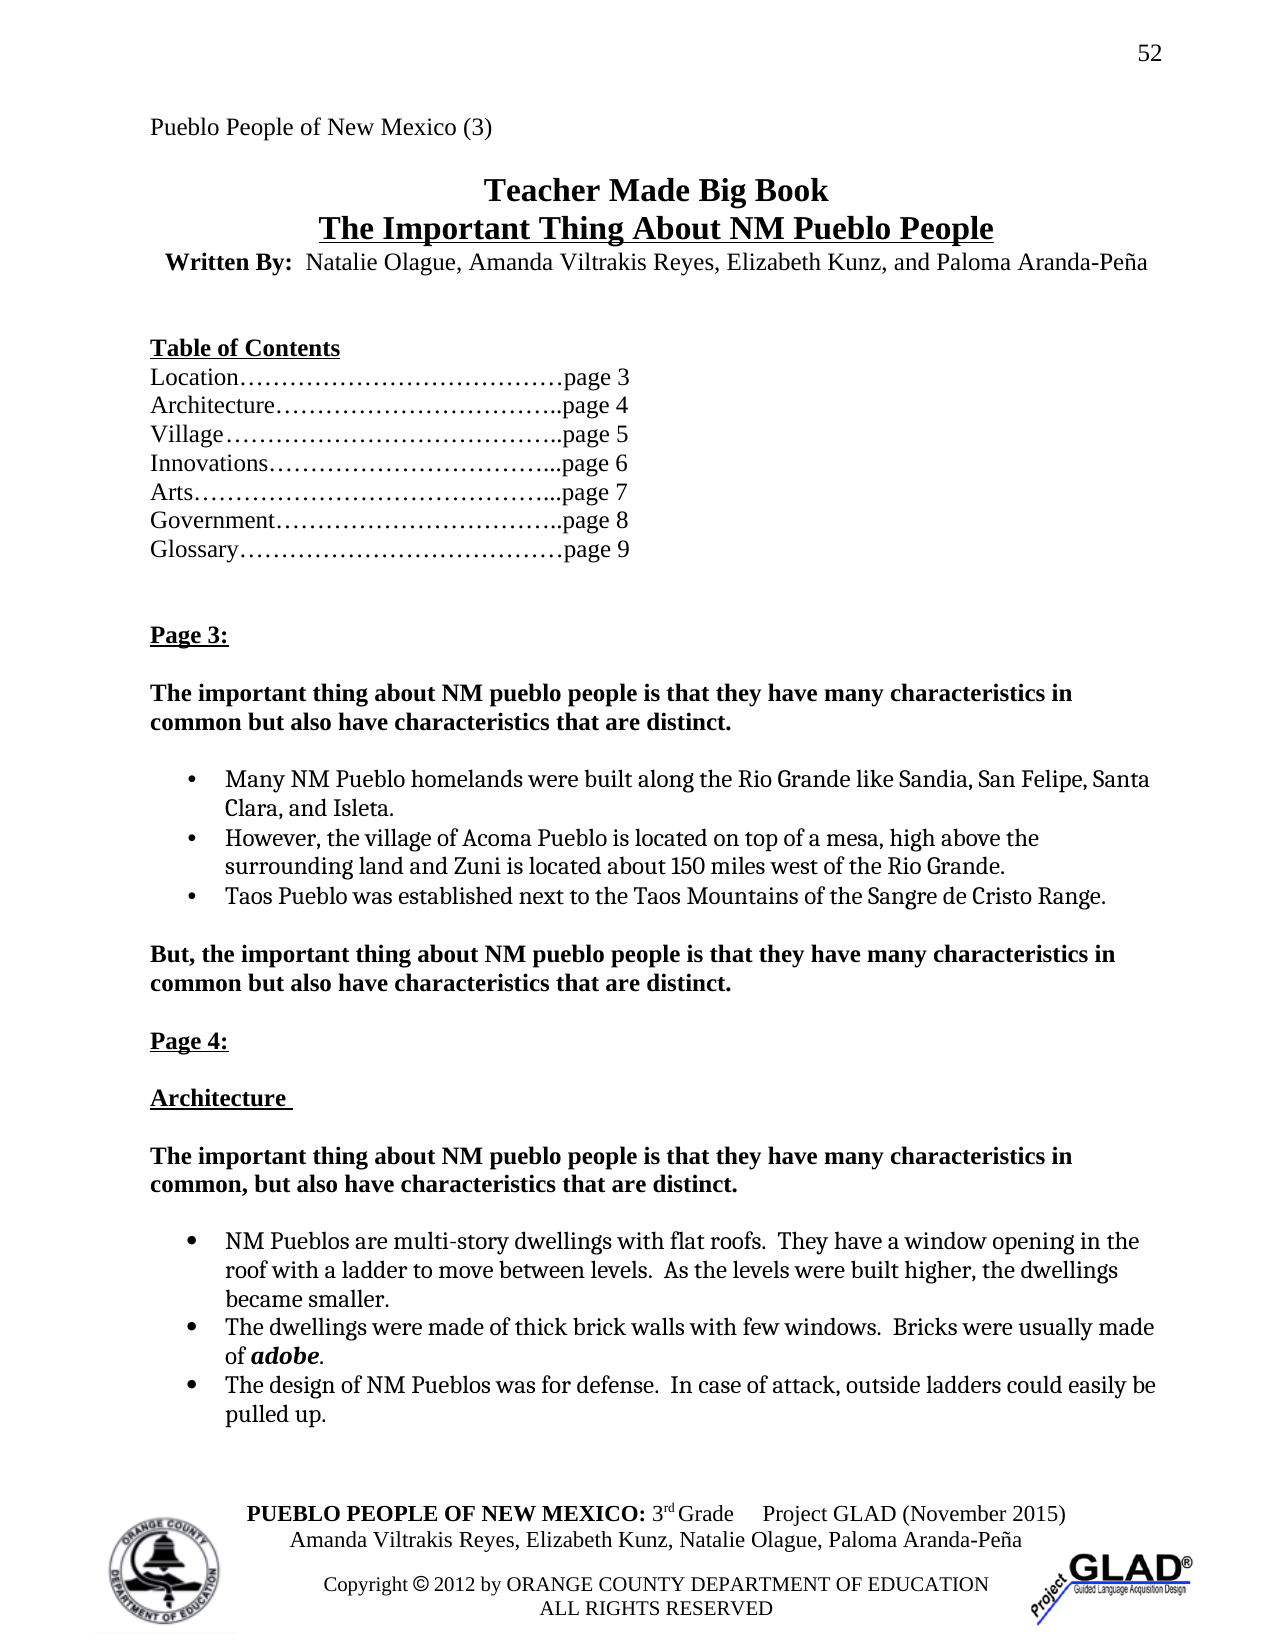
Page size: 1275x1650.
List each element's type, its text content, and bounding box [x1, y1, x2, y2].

text Location…………………………………page 3 [150, 362, 1162, 390]
text But, the important thing about NM pueblo people is that they have many characteristics in common but also have characteristics that are distinct. [150, 939, 1162, 997]
text Architecture [150, 1083, 1162, 1112]
list Many NM Pueblo homelands were built along the Rio Grande like Sandia, San Felipe, Santa Clara, and Isleta. [187, 764, 1162, 823]
title Teacher Made Big Book [150, 170, 1162, 208]
text Glossary…………………………………page 9 [150, 534, 1162, 563]
picture [93, 1514, 237, 1634]
text Page 3: [150, 620, 1162, 649]
text The important thing about NM pueblo people is that they have many characteristics in common, but also have characteristics that are distinct. [150, 1141, 1162, 1198]
list However, the village of Acoma Pueblo is located on top of a mesa, high above the surrounding land and Zuni is located about 150 miles west of the Rio Grande. [187, 823, 1162, 881]
list The design of NM Pueblos was for defense. In case of attack, outside ladders could easily be pulled up. [187, 1371, 1162, 1428]
list Taos Pueblo was established next to the Taos Mountains of the Sangre de Cristo Range. [187, 881, 1162, 911]
picture [1031, 1543, 1200, 1627]
text Page 4: [150, 1026, 1162, 1054]
text Government……………………………..page 8 [150, 505, 1162, 534]
text Village …………………………………..page 5 [150, 419, 1162, 448]
text Architecture……………………………..page 4 [150, 390, 1162, 419]
text Arts……………………………………...page 7 [150, 477, 1162, 505]
text Written By: Natalie Olague, Amanda Viltrakis Reyes, Elizabeth Kunz, and Paloma Aranda-Peña [150, 247, 1162, 275]
text Innovations……………………………...page 6 [150, 448, 1162, 477]
list NM Pueblos are multi-story dwellings with flat roofs. They have a window opening in the roof with a ladder to move between levels. As the levels were built higher, the dwellings became smaller. [187, 1227, 1162, 1313]
title The Important Thing About NM Pueblo People [150, 208, 1162, 247]
list The dwellings were made of thick brick walls with few windows. Bricks were usually made of adobe. [187, 1313, 1162, 1371]
text The important thing about NM pueblo people is that they have many characteristics in common but also have characteristics that are distinct. [150, 678, 1162, 735]
text Table of Contents [150, 333, 1162, 362]
